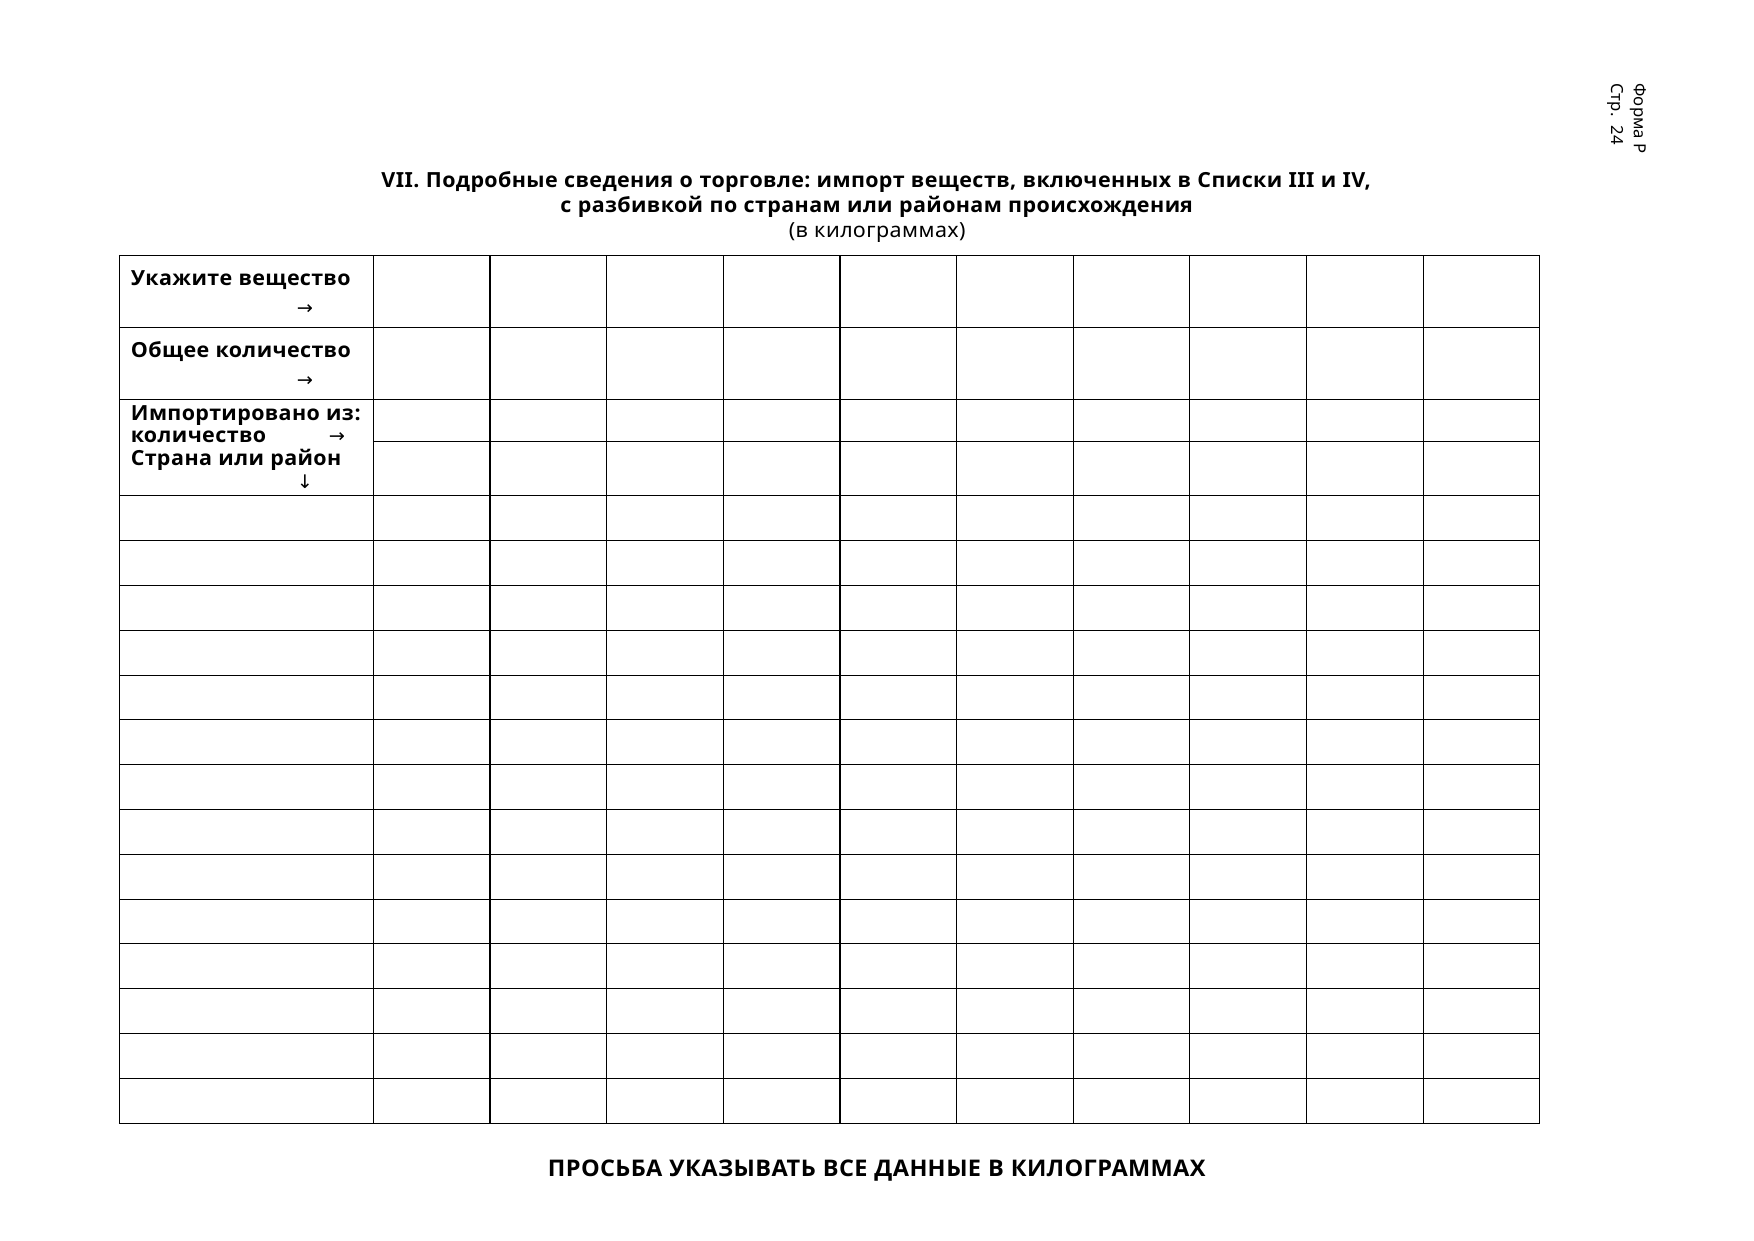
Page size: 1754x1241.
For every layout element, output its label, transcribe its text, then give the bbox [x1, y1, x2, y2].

table_cell [957, 541, 1073, 585]
table_cell [1190, 676, 1306, 719]
table_cell [1190, 1034, 1306, 1078]
table_cell [724, 586, 839, 630]
table_cell [724, 400, 839, 441]
table_cell [120, 989, 373, 1033]
table_cell [607, 944, 723, 988]
table_cell [1190, 855, 1306, 898]
table_cell [841, 541, 956, 585]
table_cell [374, 496, 489, 540]
table_cell [957, 676, 1073, 719]
table_cell [120, 631, 373, 674]
table_cell [120, 810, 373, 854]
table_cell [374, 989, 489, 1033]
table_cell [1190, 496, 1306, 540]
table_cell [607, 765, 723, 809]
table_cell [374, 765, 489, 809]
table_cell [1424, 944, 1539, 988]
table_cell [374, 855, 489, 898]
table_cell [841, 900, 956, 943]
table_cell [374, 586, 489, 630]
table_cell [1190, 989, 1306, 1033]
table_cell [1307, 496, 1423, 540]
table_cell [374, 328, 489, 398]
table_cell [841, 442, 956, 495]
table_header [841, 256, 956, 327]
table_cell [491, 496, 606, 540]
table_cell [957, 400, 1073, 441]
table_cell [957, 855, 1073, 898]
table_cell [957, 810, 1073, 854]
table_cell [841, 1034, 956, 1078]
table_cell [841, 855, 956, 898]
table_cell [1074, 944, 1189, 988]
table_cell [1074, 400, 1189, 441]
table_cell [724, 541, 839, 585]
table_cell [724, 855, 839, 898]
table_cell [1307, 765, 1423, 809]
table_header [491, 256, 606, 327]
table_cell [1190, 586, 1306, 630]
table_cell [1074, 586, 1189, 630]
table_cell [1307, 328, 1423, 398]
table_cell [1190, 720, 1306, 764]
table_cell [724, 631, 839, 674]
table_cell [957, 1034, 1073, 1078]
table_cell [491, 541, 606, 585]
table_cell [841, 676, 956, 719]
table_cell [607, 900, 723, 943]
table_cell [957, 944, 1073, 988]
table_cell [841, 989, 956, 1033]
table_cell [1190, 944, 1306, 988]
table_header [607, 256, 723, 327]
table_cell [724, 810, 839, 854]
table_cell [1424, 676, 1539, 719]
table_cell [841, 720, 956, 764]
table_cell [491, 586, 606, 630]
table_cell [1424, 586, 1539, 630]
table_cell [1190, 400, 1306, 441]
table_cell [1307, 900, 1423, 943]
table_cell [374, 810, 489, 854]
table_header [1307, 256, 1423, 327]
table_cell [957, 900, 1073, 943]
table_cell [1307, 1034, 1423, 1078]
table_cell [607, 989, 723, 1033]
table_cell [1424, 400, 1539, 441]
table_cell [1190, 328, 1306, 398]
table_cell [1424, 496, 1539, 540]
table_cell [491, 810, 606, 854]
table_header [957, 256, 1073, 327]
table_cell [1074, 496, 1189, 540]
table_cell [957, 442, 1073, 495]
table_cell [1424, 989, 1539, 1033]
table_cell [1190, 765, 1306, 809]
table_cell [1424, 541, 1539, 585]
table_cell [1074, 765, 1189, 809]
table_cell [1074, 328, 1189, 398]
table_cell [724, 328, 839, 398]
table_cell [841, 631, 956, 674]
table_cell [1424, 900, 1539, 943]
table_cell [1074, 900, 1189, 943]
table_cell [1074, 720, 1189, 764]
table_cell [1074, 541, 1189, 585]
table_cell [1307, 442, 1423, 495]
table_cell [491, 855, 606, 898]
table_cell [1190, 810, 1306, 854]
table_cell [1307, 400, 1423, 441]
table_cell [957, 328, 1073, 398]
table_cell Импортировано из: количество → Страна или район ↓ [120, 400, 373, 495]
table_cell [607, 541, 723, 585]
table_cell [1424, 810, 1539, 854]
table_cell [374, 541, 489, 585]
table_cell [1424, 1079, 1539, 1122]
table_cell [1424, 765, 1539, 809]
table_header [1074, 256, 1189, 327]
table_cell [491, 328, 606, 398]
table_cell [120, 855, 373, 898]
table_cell [724, 989, 839, 1033]
table_cell [1424, 442, 1539, 495]
table_cell [607, 1034, 723, 1078]
table_header [1190, 256, 1306, 327]
table_cell [841, 944, 956, 988]
table_cell [841, 496, 956, 540]
table_cell [1424, 855, 1539, 898]
table_cell [841, 586, 956, 630]
table_cell [1307, 1079, 1423, 1122]
table_cell [957, 496, 1073, 540]
table_cell [957, 720, 1073, 764]
table_cell [491, 989, 606, 1033]
table_cell [607, 442, 723, 495]
table_cell [607, 676, 723, 719]
table_cell [120, 676, 373, 719]
table_cell [1190, 1079, 1306, 1122]
table_cell [724, 442, 839, 495]
table_cell [120, 944, 373, 988]
table_cell [1190, 541, 1306, 585]
table_cell [724, 496, 839, 540]
table_cell [1307, 944, 1423, 988]
table_cell Общее количество → [120, 328, 373, 398]
table_cell [841, 400, 956, 441]
table_cell [120, 1079, 373, 1122]
table_cell [607, 400, 723, 441]
table_cell [374, 442, 489, 495]
table_cell [374, 1034, 489, 1078]
table_cell [607, 720, 723, 764]
table_cell [374, 944, 489, 988]
text (в килограммах) [75, 217, 1679, 242]
table_header [724, 256, 839, 327]
table_cell [1074, 810, 1189, 854]
table_cell [1074, 855, 1189, 898]
table_cell [491, 631, 606, 674]
table_cell [607, 631, 723, 674]
table_cell [841, 1079, 956, 1122]
table_cell [607, 586, 723, 630]
table_header [374, 256, 489, 327]
table_cell [607, 496, 723, 540]
table_header [1424, 256, 1539, 327]
table_cell [724, 1034, 839, 1078]
table_cell [120, 1034, 373, 1078]
table_cell [374, 1079, 489, 1122]
table_cell [491, 720, 606, 764]
table_cell [491, 676, 606, 719]
table_cell [724, 720, 839, 764]
table_cell [374, 631, 489, 674]
table_cell [1074, 989, 1189, 1033]
table_cell [1074, 1034, 1189, 1078]
table_header Укажите вещество → [120, 256, 373, 327]
table_cell [1190, 631, 1306, 674]
table_cell [491, 1034, 606, 1078]
table_cell [841, 328, 956, 398]
table_cell [1307, 720, 1423, 764]
table_cell [120, 541, 373, 585]
table_cell [607, 328, 723, 398]
table_cell [491, 765, 606, 809]
table_cell [1307, 676, 1423, 719]
table_cell [1424, 1034, 1539, 1078]
table_cell [724, 1079, 839, 1122]
table_cell [1307, 855, 1423, 898]
table_cell [374, 900, 489, 943]
table_cell [1307, 541, 1423, 585]
table_cell [1424, 328, 1539, 398]
table_cell [957, 765, 1073, 809]
table_cell [1307, 989, 1423, 1033]
table_cell [724, 765, 839, 809]
table_cell [724, 944, 839, 988]
table_cell [491, 900, 606, 943]
table_cell [120, 900, 373, 943]
table_cell [1424, 631, 1539, 674]
table_cell [607, 810, 723, 854]
table_cell [724, 900, 839, 943]
table_cell [957, 586, 1073, 630]
table_cell [957, 631, 1073, 674]
table_cell [1074, 442, 1189, 495]
table_cell [1307, 810, 1423, 854]
table_cell [374, 400, 489, 441]
table_cell [374, 720, 489, 764]
table_cell [120, 765, 373, 809]
table_cell [120, 586, 373, 630]
table_cell [491, 1079, 606, 1122]
table_cell [607, 1079, 723, 1122]
table_cell [1190, 442, 1306, 495]
table_cell [724, 676, 839, 719]
table_cell [957, 1079, 1073, 1122]
table_cell [841, 765, 956, 809]
table_cell [1074, 631, 1189, 674]
table_cell [1190, 900, 1306, 943]
table_cell [957, 989, 1073, 1033]
table_cell [1074, 676, 1189, 719]
table_cell [1307, 586, 1423, 630]
table_cell [1074, 1079, 1189, 1122]
table_cell [491, 400, 606, 441]
table_cell [841, 810, 956, 854]
table_cell [491, 944, 606, 988]
table_cell [1424, 720, 1539, 764]
table_cell [607, 855, 723, 898]
table_cell [120, 496, 373, 540]
table_cell [374, 676, 489, 719]
table_cell [491, 442, 606, 495]
table_cell [120, 720, 373, 764]
text VII. Подробные сведения о торговле: импорт веществ, включенных в Списки III и IV, с разбивкой по странам или районам происхождения [75, 167, 1679, 217]
table_cell [1307, 631, 1423, 674]
